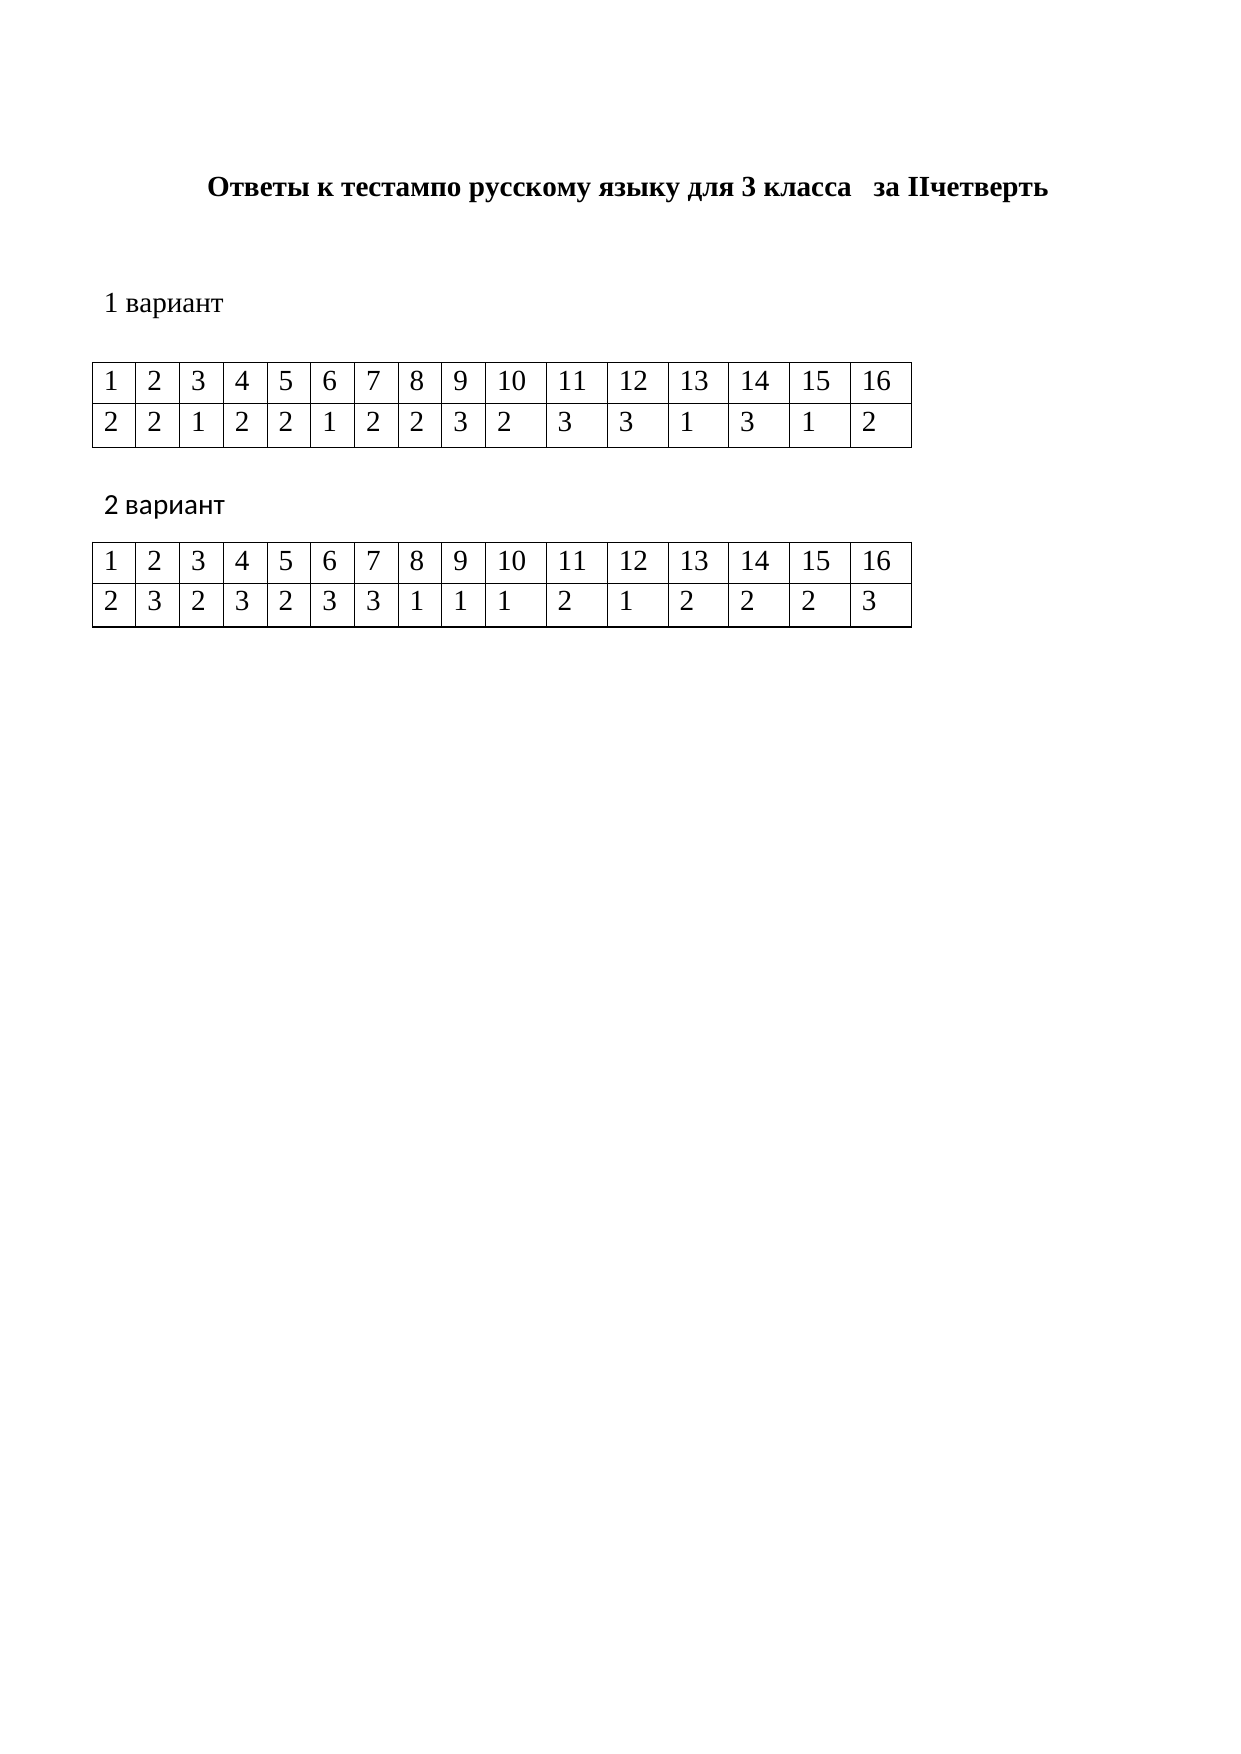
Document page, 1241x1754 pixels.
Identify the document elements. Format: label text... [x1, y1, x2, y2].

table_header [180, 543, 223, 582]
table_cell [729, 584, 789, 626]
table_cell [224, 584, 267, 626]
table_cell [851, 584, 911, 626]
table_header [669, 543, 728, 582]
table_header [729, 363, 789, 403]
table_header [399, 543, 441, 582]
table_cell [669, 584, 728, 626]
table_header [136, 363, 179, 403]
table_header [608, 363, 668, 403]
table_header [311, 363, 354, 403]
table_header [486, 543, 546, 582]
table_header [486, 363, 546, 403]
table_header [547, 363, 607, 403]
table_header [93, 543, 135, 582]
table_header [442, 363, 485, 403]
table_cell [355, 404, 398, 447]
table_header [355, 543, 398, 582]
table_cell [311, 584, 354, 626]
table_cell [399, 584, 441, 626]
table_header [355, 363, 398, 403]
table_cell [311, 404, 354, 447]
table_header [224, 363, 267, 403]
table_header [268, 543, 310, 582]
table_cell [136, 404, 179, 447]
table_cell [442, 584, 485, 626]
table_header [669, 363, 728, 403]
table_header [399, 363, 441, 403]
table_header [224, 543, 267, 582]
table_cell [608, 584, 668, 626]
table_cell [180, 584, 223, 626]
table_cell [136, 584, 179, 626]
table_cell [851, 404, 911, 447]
text Ответы к тестампо русскому языку для 3 класса за IIчетверть [103, 169, 1152, 203]
text 2 вариант [103, 486, 1152, 522]
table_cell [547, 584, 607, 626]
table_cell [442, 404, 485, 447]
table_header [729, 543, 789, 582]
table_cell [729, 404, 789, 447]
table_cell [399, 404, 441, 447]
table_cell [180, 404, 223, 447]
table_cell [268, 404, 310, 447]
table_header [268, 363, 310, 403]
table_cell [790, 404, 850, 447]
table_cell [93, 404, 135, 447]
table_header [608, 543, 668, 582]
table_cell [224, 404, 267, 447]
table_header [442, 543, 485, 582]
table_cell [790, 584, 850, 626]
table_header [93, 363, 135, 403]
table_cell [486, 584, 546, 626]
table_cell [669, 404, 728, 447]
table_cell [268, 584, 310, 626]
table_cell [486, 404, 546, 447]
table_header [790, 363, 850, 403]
text 1 вариант [103, 285, 1152, 318]
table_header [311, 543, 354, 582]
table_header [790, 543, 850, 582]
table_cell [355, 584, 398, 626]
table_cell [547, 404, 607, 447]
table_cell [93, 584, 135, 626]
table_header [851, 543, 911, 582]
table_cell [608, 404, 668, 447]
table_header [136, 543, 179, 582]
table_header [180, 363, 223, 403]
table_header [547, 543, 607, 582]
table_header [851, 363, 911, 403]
